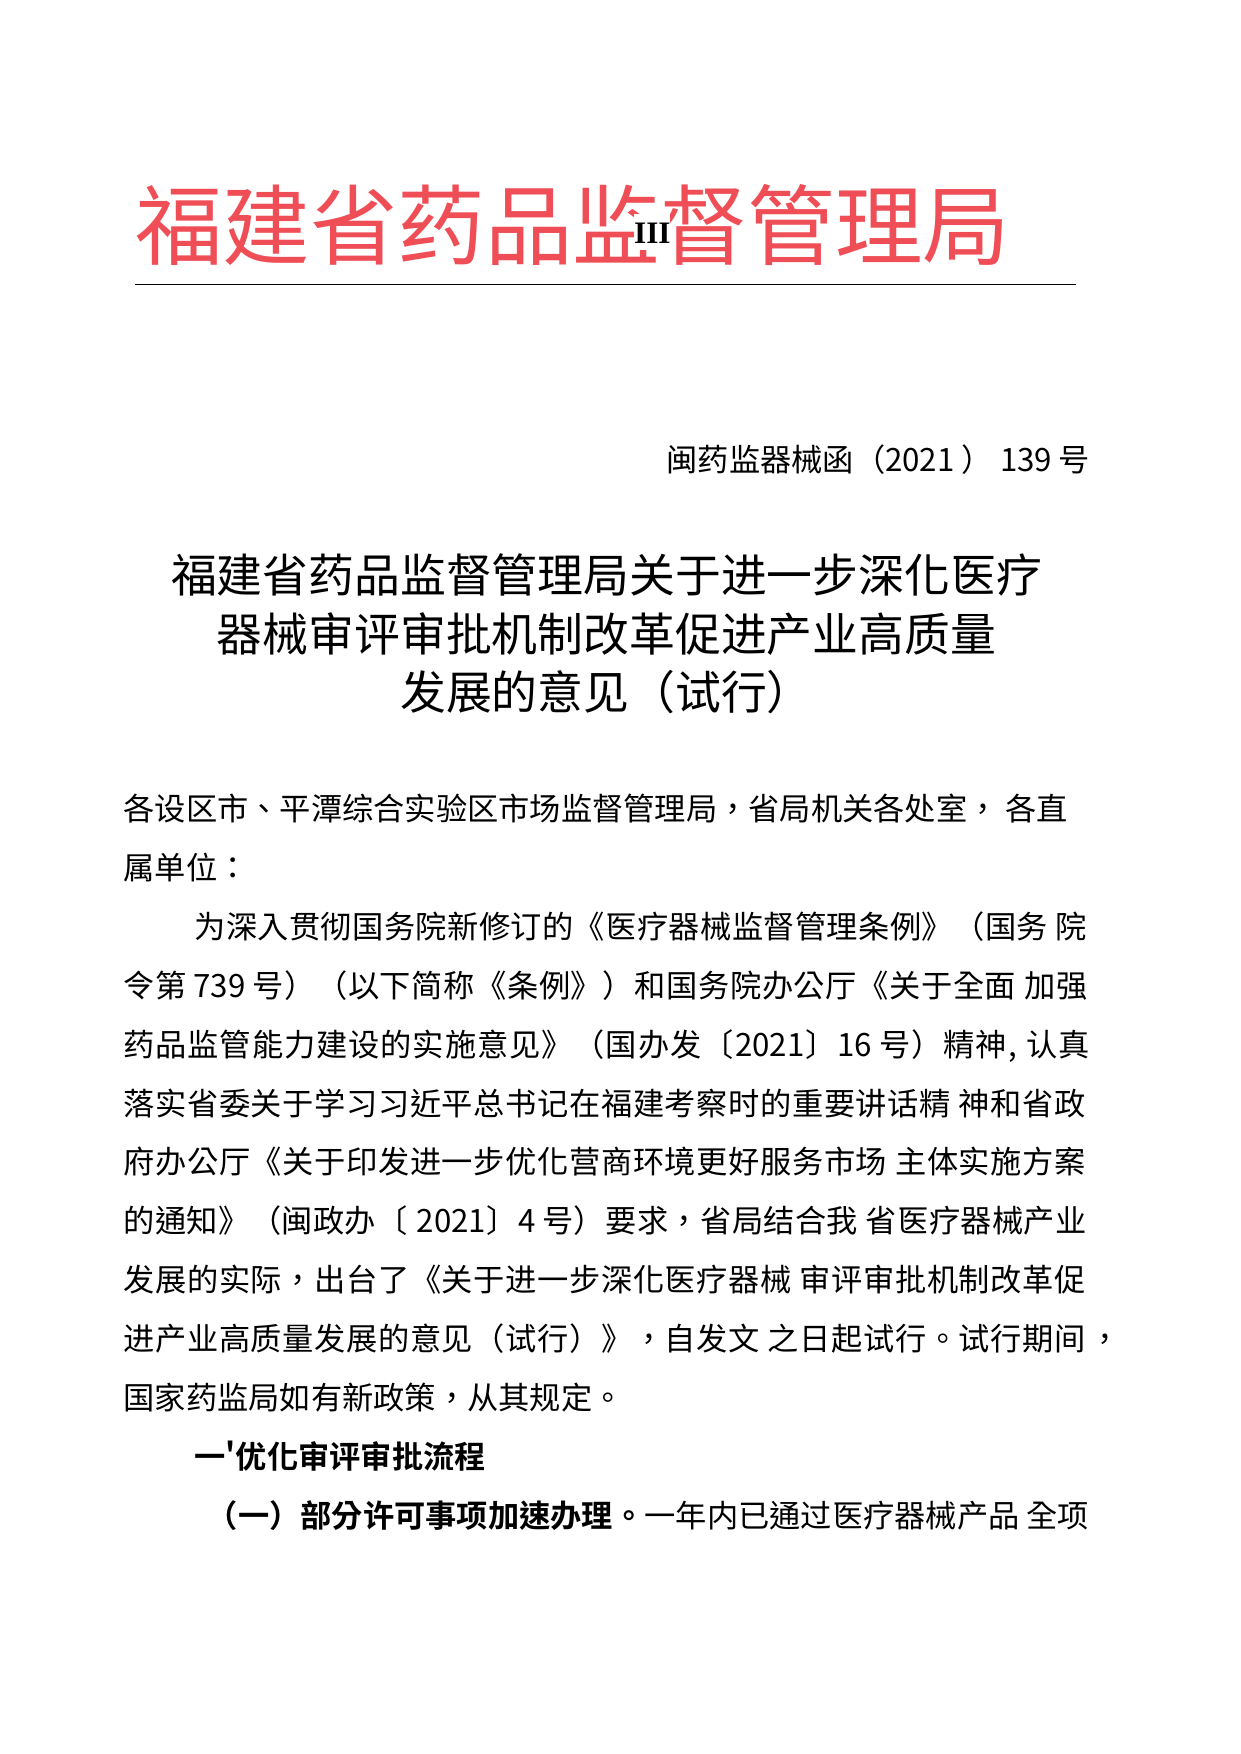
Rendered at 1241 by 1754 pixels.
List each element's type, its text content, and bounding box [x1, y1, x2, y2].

text 各设区市、平潭综合实验区市场监督管理局，省局机关各处室， 各直属单位： [123, 773, 1089, 891]
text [123, 1480, 1089, 1539]
text 为深入贯彻国务院新修订的《医疗器械监督管理条例》（国务 院令第739号）（以下简称《条例》）和国务院办公厅《关于全面 加强药品监管能力建设的实施意见》（国办发〔2021〕16号）精神, 认真落实省委关于学习习近平总书记在福建考察时的重要讲话精 神和省政府办公厅《关于印发进一步优化营商环境更好服务市场 主体实施方案的通知》（闽政办〔 2021〕4号）要求，省局结合我 省医疗器械产业发展的实际，出台了《关于进一步深化医疗器械 审评审批机制改革促进产业高质量发展的意见（试行）》，自发文 之日起试行。试行期间，国家药监局如有新政策，从其规定。 [123, 891, 1089, 1421]
subtitle 福建省药品监督管理局关于进一步深化医疗 器械审评审批机制改革促进产业高质量 发展的意见（试行） [123, 546, 1089, 721]
text 闽药监器械函（2021 ） 139号 [123, 424, 1089, 483]
subtitle 福建省药品监督管理局 [135, 157, 1076, 284]
text 一'优化审评审批流程 [123, 1421, 1089, 1480]
